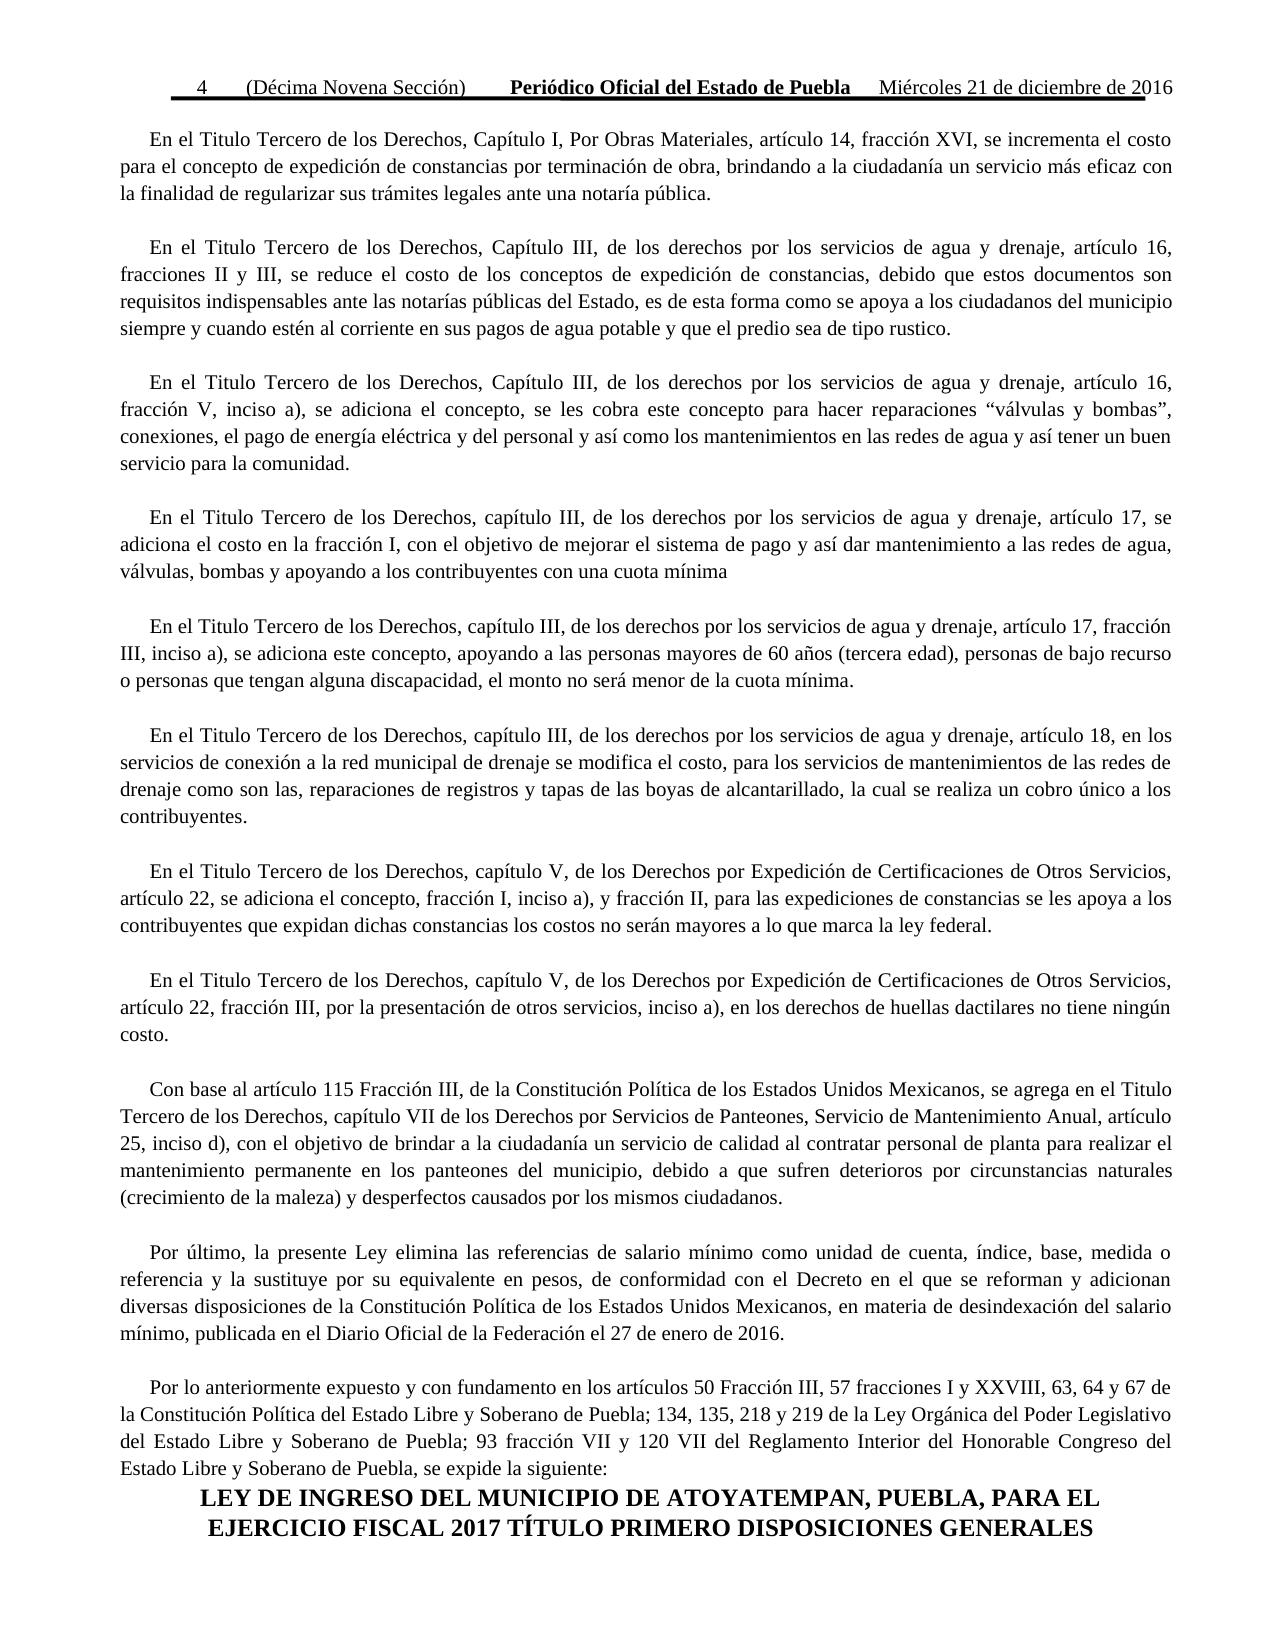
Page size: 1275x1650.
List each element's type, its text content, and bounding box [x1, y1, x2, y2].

text En el Titulo Tercero de los Derechos, capítulo III, de los derechos por los servicios de agua y drenaje, artículo 17, fracción III, inciso a), se adiciona este concepto, apoyando a las personas mayores de 60 años (tercera edad), personas de bajo recurso o personas que tengan alguna discapacidad, el monto no será menor de la cuota mínima. [120, 614, 1174, 692]
text En el Titulo Tercero de los Derechos, capítulo V, de los Derechos por Expedición de Certificaciones de Otros Servicios, artículo 22, fracción III, por la presentación de otros servicios, inciso a), en los derechos de huellas dactilares no tiene ningún costo. [120, 968, 1174, 1046]
text En el Titulo Tercero de los Derechos, Capítulo III, de los derechos por los servicios de agua y drenaje, artículo 16, fracciones II y III, se reduce el costo de los conceptos de expedición de constancias, debido que estos documentos son requisitos indispensables ante las notarías públicas del Estado, es de esta forma como se apoya a los ciudadanos del municipio siempre y cuando estén al corriente en sus pagos de agua potable y que el predio sea de tipo rustico. [120, 235, 1174, 340]
text En el Titulo Tercero de los Derechos, Capítulo I, Por Obras Materiales, artículo 14, fracción XVI, se incrementa el costo para el concepto de expedición de constancias por terminación de obra, brindando a la ciudadanía un servicio más eficaz con la finalidad de regularizar sus trámites legales ante una notaría pública. [120, 127, 1174, 205]
text Por lo anteriormente expuesto y con fundamento en los artículos 50 Fracción III, 57 fracciones I y XXVIII, 63, 64 y 67 de la Constitución Política del Estado Libre y Soberano de Puebla; 134, 135, 218 y 219 de la Ley Orgánica del Poder Legislativo del Estado Libre y Soberano de Puebla; 93 fracción VII y 120 VII del Reglamento Interior del Honorable Congreso del Estado Libre y Soberano de Puebla, se expide la siguiente: [120, 1375, 1174, 1480]
text LEY DE INGRESO DEL MUNICIPIO DE ATOYATEMPAN, PUEBLA, PARA EL EJERCICIO FISCAL 2017 TÍTULO PRIMERO DISPOSICIONES GENERALES [181, 1483, 1120, 1542]
text Con base al artículo 115 Fracción III, de la Constitución Política de los Estados Unidos Mexicanos, se agrega en el Titulo Tercero de los Derechos, capítulo VII de los Derechos por Servicios de Panteones, Servicio de Mantenimiento Anual, artículo 25, inciso d), con el objetivo de brindar a la ciudadanía un servicio de calidad al contratar personal de planta para realizar el mantenimiento permanente en los panteones del municipio, debido a que sufren deterioros por circunstancias naturales (crecimiento de la maleza) y desperfectos causados por los mismos ciudadanos. [120, 1077, 1174, 1209]
text En el Titulo Tercero de los Derechos, capítulo III, de los derechos por los servicios de agua y drenaje, artículo 17, se adiciona el costo en la fracción I, con el objetivo de mejorar el sistema de pago y así dar mantenimiento a las redes de agua, válvulas, bombas y apoyando a los contribuyentes con una cuota mínima [120, 505, 1174, 583]
text En el Titulo Tercero de los Derechos, Capítulo III, de los derechos por los servicios de agua y drenaje, artículo 16, fracción V, inciso a), se adiciona el concepto, se les cobra este concepto para hacer reparaciones “válvulas y bombas”, conexiones, el pago de energía eléctrica y del personal y así como los mantenimientos en las redes de agua y así tener un buen servicio para la comunidad. [120, 370, 1174, 475]
text En el Titulo Tercero de los Derechos, capítulo V, de los Derechos por Expedición de Certificaciones de Otros Servicios, artículo 22, se adiciona el concepto, fracción I, inciso a), y fracción II, para las expediciones de constancias se les apoya a los contribuyentes que expidan dichas constancias los costos no serán mayores a lo que marca la ley federal. [120, 859, 1174, 937]
text En el Titulo Tercero de los Derechos, capítulo III, de los derechos por los servicios de agua y drenaje, artículo 18, en los servicios de conexión a la red municipal de drenaje se modifica el costo, para los servicios de mantenimientos de las redes de drenaje como son las, reparaciones de registros y tapas de las boyas de alcantarillado, la cual se realiza un cobro único a los contribuyentes. [120, 723, 1174, 828]
text Por último, la presente Ley elimina las referencias de salario mínimo como unidad de cuenta, índice, base, medida o referencia y la sustituye por su equivalente en pesos, de conformidad con el Decreto en el que se reforman y adicionan diversas disposiciones de la Constitución Política de los Estados Unidos Mexicanos, en materia de desindexación del salario mínimo, publicada en el Diario Oficial de la Federación el 27 de enero de 2016. [120, 1240, 1174, 1345]
